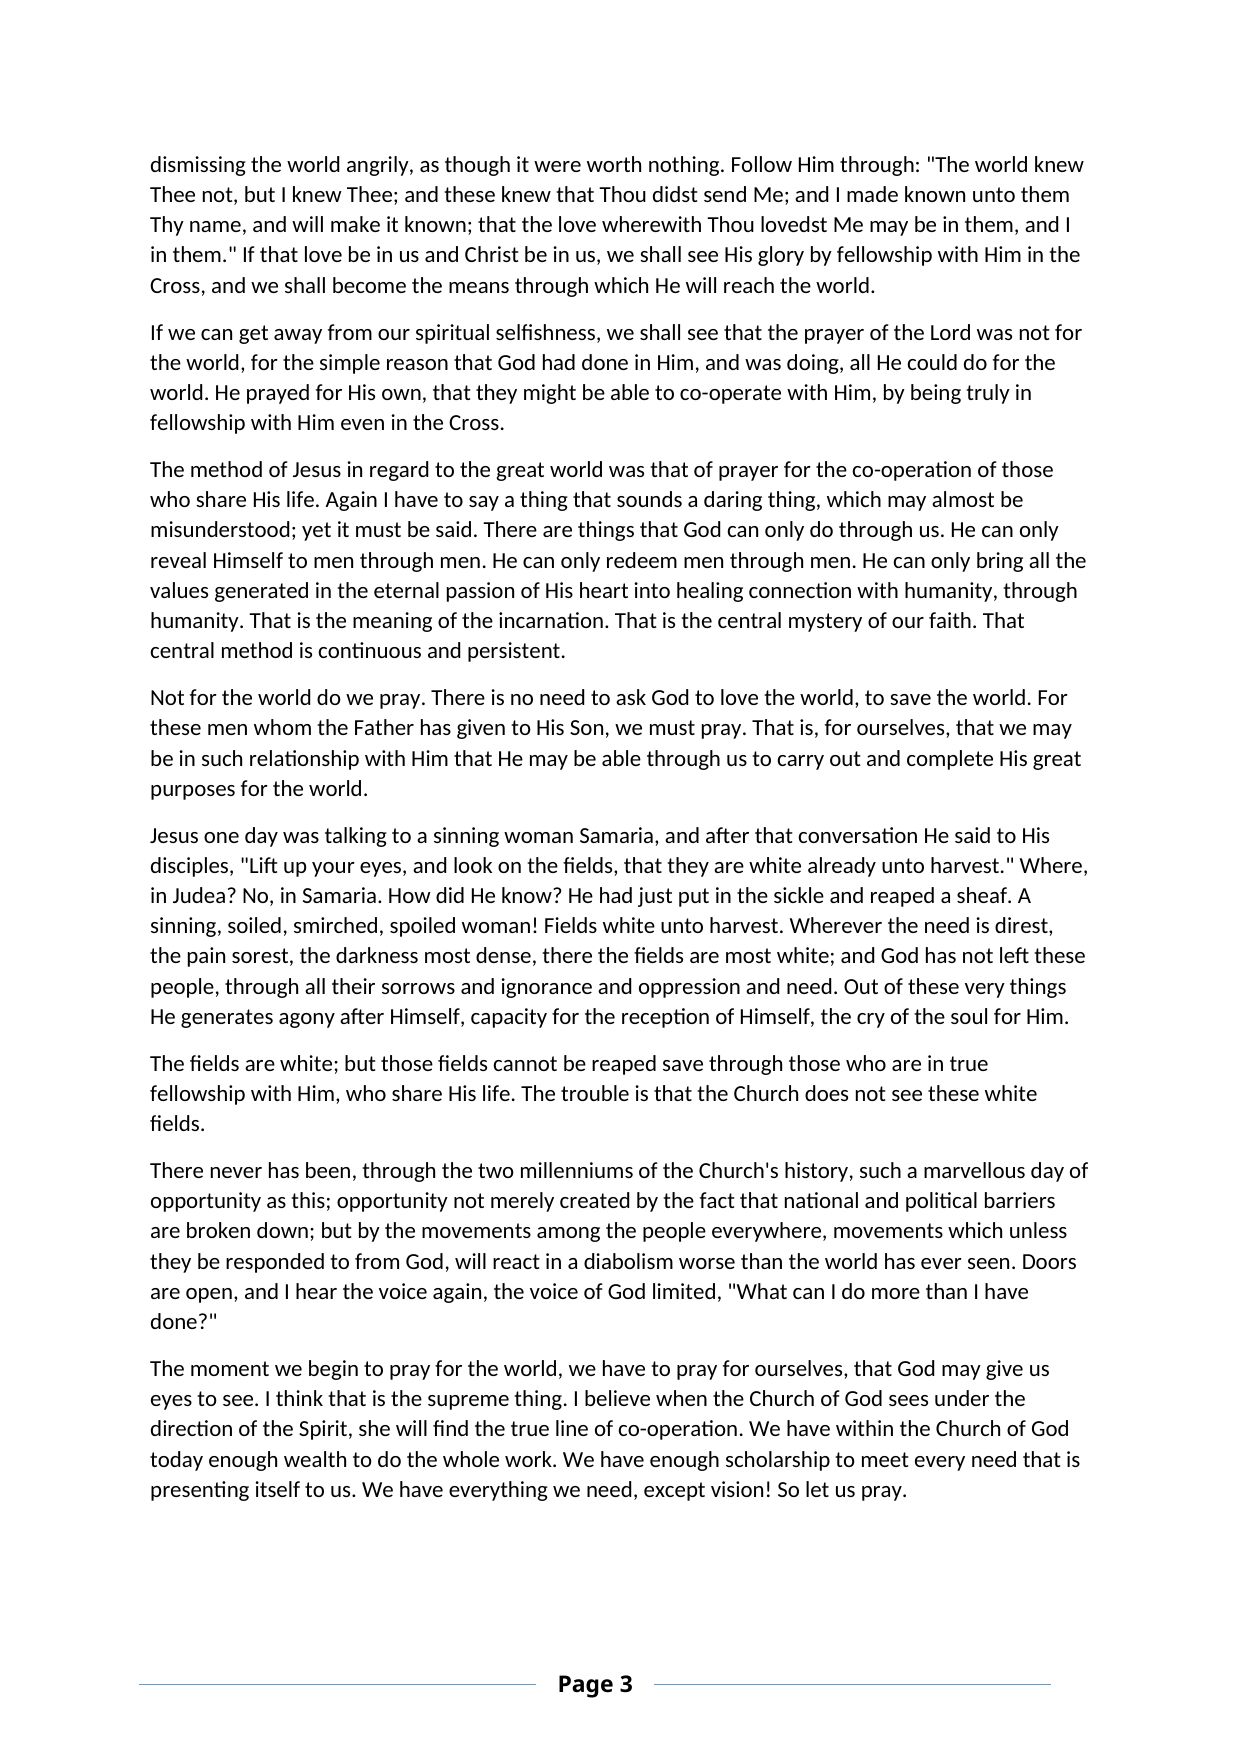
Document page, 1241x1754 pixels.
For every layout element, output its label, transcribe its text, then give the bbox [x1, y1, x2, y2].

text If we can get away from our spiritual selfishness, we shall see that the prayer of the Lord was not for the world, for the simple reason that God had done in Him, and was doing, all He could do for the world. He prayed for His own, that they might be able to co-operate with Him, by being truly in fellowship with Him even in the Cross. [150, 318, 1090, 436]
text The method of Jesus in regard to the great world was that of prayer for the co-operation of those who share His life. Again I have to say a thing that sounds a daring thing, which may almost be misunderstood; yet it must be said. There are things that God can only do through us. He can only reveal Himself to men through men. He can only redeem men through men. He can only bring all the values generated in the eternal passion of His heart into healing connection with humanity, through humanity. That is the meaning of the incarnation. That is the central mystery of our faith. That central method is continuous and persistent. [150, 455, 1090, 664]
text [150, 150, 1090, 299]
text Jesus one day was talking to a sinning woman Samaria, and after that conversation He said to His disciples, "Lift up your eyes, and look on the fields, that they are white already unto harvest." Where, in Judea? No, in Samaria. How did He know? He had just put in the sickle and reaped a sheaf. A sinning, soiled, smirched, spoiled woman! Fields white unto harvest. Wherever the need is direst, the pain sorest, the darkness most dense, there the fields are most white; and God has not left these people, through all their sorrows and ignorance and oppression and need. Out of these very things He generates agony after Himself, capacity for the reception of Himself, the cry of the soul for Him. [150, 821, 1090, 1030]
text The moment we begin to pray for the world, we have to pray for ourselves, that God may give us eyes to see. I think that is the supreme thing. I believe when the Church of God sees under the direction of the Spirit, she will find the true line of co-operation. We have within the Church of God today enough wealth to do the whole work. We have enough scholarship to meet every need that is presenting itself to us. We have everything we need, except vision! So let us pray. [150, 1354, 1090, 1503]
text Not for the world do we pray. There is no need to ask God to love the world, to save the world. For these men whom the Father has given to His Son, we must pray. That is, for ourselves, that we may be in such relationship with Him that He may be able through us to carry out and complete His great purposes for the world. [150, 683, 1090, 802]
text There never has been, through the two millenniums of the Church's history, such a marvellous day of opportunity as this; opportunity not merely created by the fact that national and political barriers are broken down; but by the movements among the people everywhere, movements which unless they be responded to from God, will react in a diabolism worse than the world has ever seen. Doors are open, and I hear the voice again, the voice of God limited, "What can I do more than I have done?" [150, 1156, 1090, 1335]
text The fields are white; but those fields cannot be reaped save through those who are in true fellowship with Him, who share His life. The trouble is that the Church does not see these white fields. [150, 1049, 1090, 1137]
